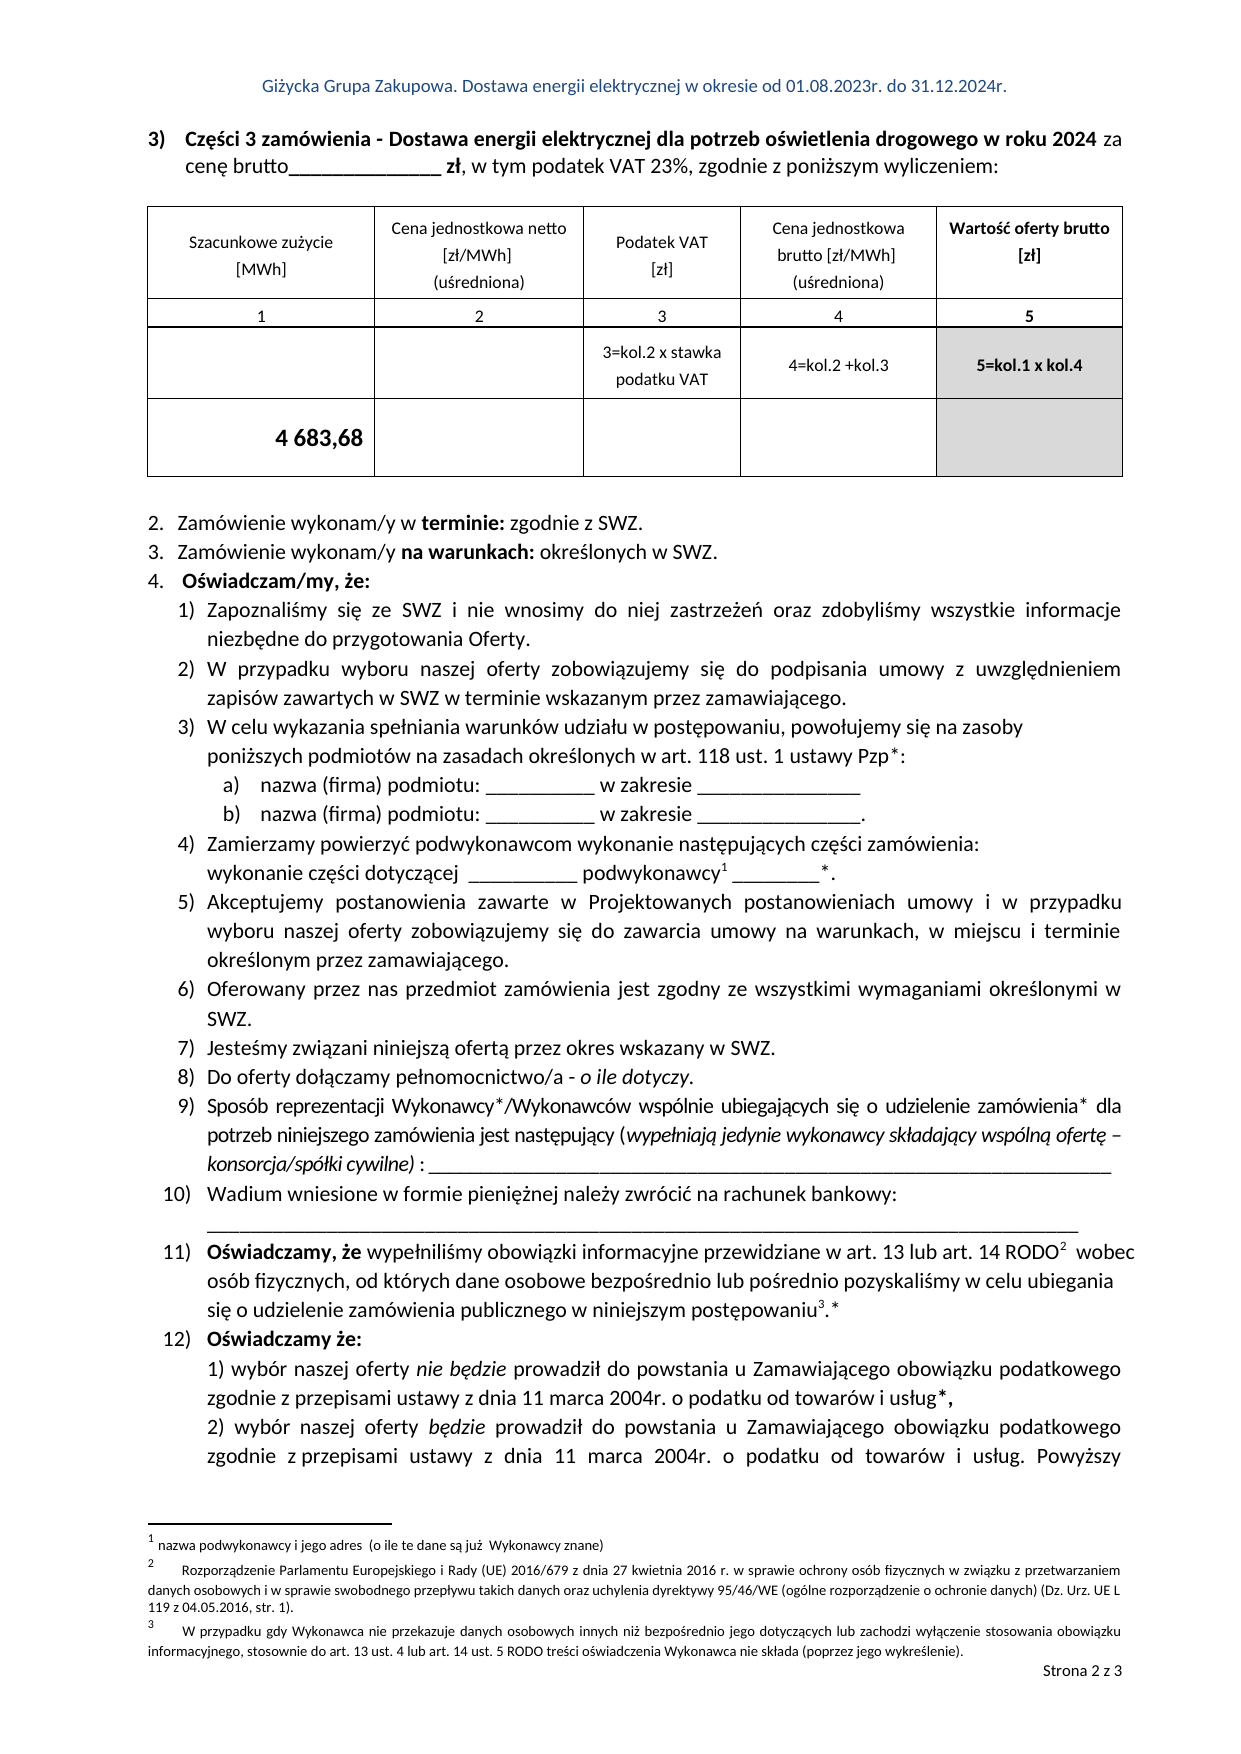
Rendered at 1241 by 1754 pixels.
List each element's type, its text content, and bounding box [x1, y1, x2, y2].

title Akceptujemy postanowienia zawarte w Projektowanych postanowieniach umowy i w przypadku wyboru naszej oferty zobowiązujemy się do zawarcia umowy na warunkach, w miejscu i terminie określonym przez zamawiającego. [177, 886, 1122, 973]
text wykonanie części dotyczącej __________ podwykonawcy ________*. [207, 856, 1122, 886]
title nazwa (firma) podmiotu: __________ w zakresie _______________. [223, 798, 1122, 827]
table_cell [937, 399, 1122, 476]
title Zapoznaliśmy się ze SWZ i nie wnosimy do niej zastrzeżeń oraz zdobyliśmy wszystkie informacje niezbędne do przygotowania Oferty. [177, 594, 1122, 652]
list Części 3 zamówienia - Dostawa energii elektrycznej dla potrzeb oświetlenia drogowego w roku 2024 za cenę brutto______________ zł, w tym podatek VAT 23%, zgodnie z poniższym wyliczeniem: [148, 125, 1122, 179]
table_header Cena jednostkowa netto [zł/MWh] (uśredniona) [375, 207, 583, 298]
table_cell 4 683,68 [148, 399, 374, 476]
table_cell 1 [148, 299, 374, 326]
table_cell 4 [741, 299, 936, 326]
list Wadium wniesione w formie pieniężnej należy zwrócić na rachunek bankowy: ________________________________________________________________________________ [162, 1177, 1122, 1236]
text 1) wybór naszej oferty nie będzie prowadził do powstania u Zamawiającego obowiązku podatkowego zgodnie z przepisami ustawy z dnia 11 marca 2004r. o podatku od towarów i usług*, [207, 1352, 1122, 1411]
table_cell 2 [375, 299, 583, 326]
title Oferowany przez nas przedmiot zamówienia jest zgodny ze wszystkimi wymaganiami określonymi w SWZ. [177, 973, 1122, 1031]
table_cell 3 [584, 299, 740, 326]
table_cell [148, 328, 374, 398]
title W przypadku wyboru naszej oferty zobowiązujemy się do podpisania umowy z uwzględnieniem zapisów zawartych w SWZ w terminie wskazanym przez zamawiającego. [177, 652, 1122, 711]
title W celu wykazania spełniania warunków udziału w postępowaniu, powołujemy się na zasoby poniższych podmiotów na zasadach określonych w art. 118 ust. 1 ustawy Pzp*: [177, 711, 1122, 769]
title Zamówienie wykonam/y na warunkach: określonych w SWZ. [148, 536, 1122, 565]
table_cell [375, 328, 583, 398]
title Jesteśmy związani niniejszą ofertą przez okres wskazany w SWZ. [177, 1031, 1122, 1061]
table_cell [741, 399, 936, 476]
list Zamierzamy powierzyć podwykonawcom wykonanie następujących części zamówienia: [177, 827, 1122, 856]
table_cell 5=kol.1 x kol.4 [937, 328, 1122, 398]
list Sposób reprezentacji Wykonawcy*/Wykonawców wspólnie ubiegających się o udzielenie zamówienia* dla potrzeb niniejszego zamówienia jest następujący (wypełniają jedynie wykonawcy składający wspólną ofertę – konsorcja/spółki cywilne) : _______________________________________________________________ [177, 1090, 1122, 1177]
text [207, 1411, 1122, 1469]
table_cell [375, 399, 583, 476]
table_header Wartość oferty brutto [zł] [937, 207, 1122, 298]
list Oświadczamy, że wypełniliśmy obowiązki informacyjne przewidziane w art. 13 lub art. 14 RODO wobec osób fizycznych, od których dane osobowe bezpośrednio lub pośrednio pozyskaliśmy w celu ubiegania się o udzielenie zamówienia publicznego w niniejszym postępowaniu.* [148, 1236, 1122, 1323]
title Do oferty dołączamy pełnomocnictwo/a - o ile dotyczy. [177, 1061, 1122, 1090]
list Oświadczamy że: [148, 1323, 1122, 1352]
table_cell [584, 399, 740, 476]
title Zamówienie wykonam/y w terminie: zgodnie z SWZ. [148, 506, 1122, 536]
table_cell 5 [937, 299, 1122, 326]
title nazwa (firma) podmiotu: __________ w zakresie _______________ [223, 769, 1122, 798]
table_cell 3=kol.2 x stawka podatku VAT [584, 328, 740, 398]
table_header Podatek VAT [zł] [584, 207, 740, 298]
table_cell 4=kol.2 +kol.3 [741, 328, 936, 398]
table_header Szacunkowe zużycie [MWh] [148, 207, 374, 298]
title Oświadczam/my, że: [148, 565, 1122, 594]
table_header Cena jednostkowa brutto [zł/MWh] (uśredniona) [741, 207, 936, 298]
